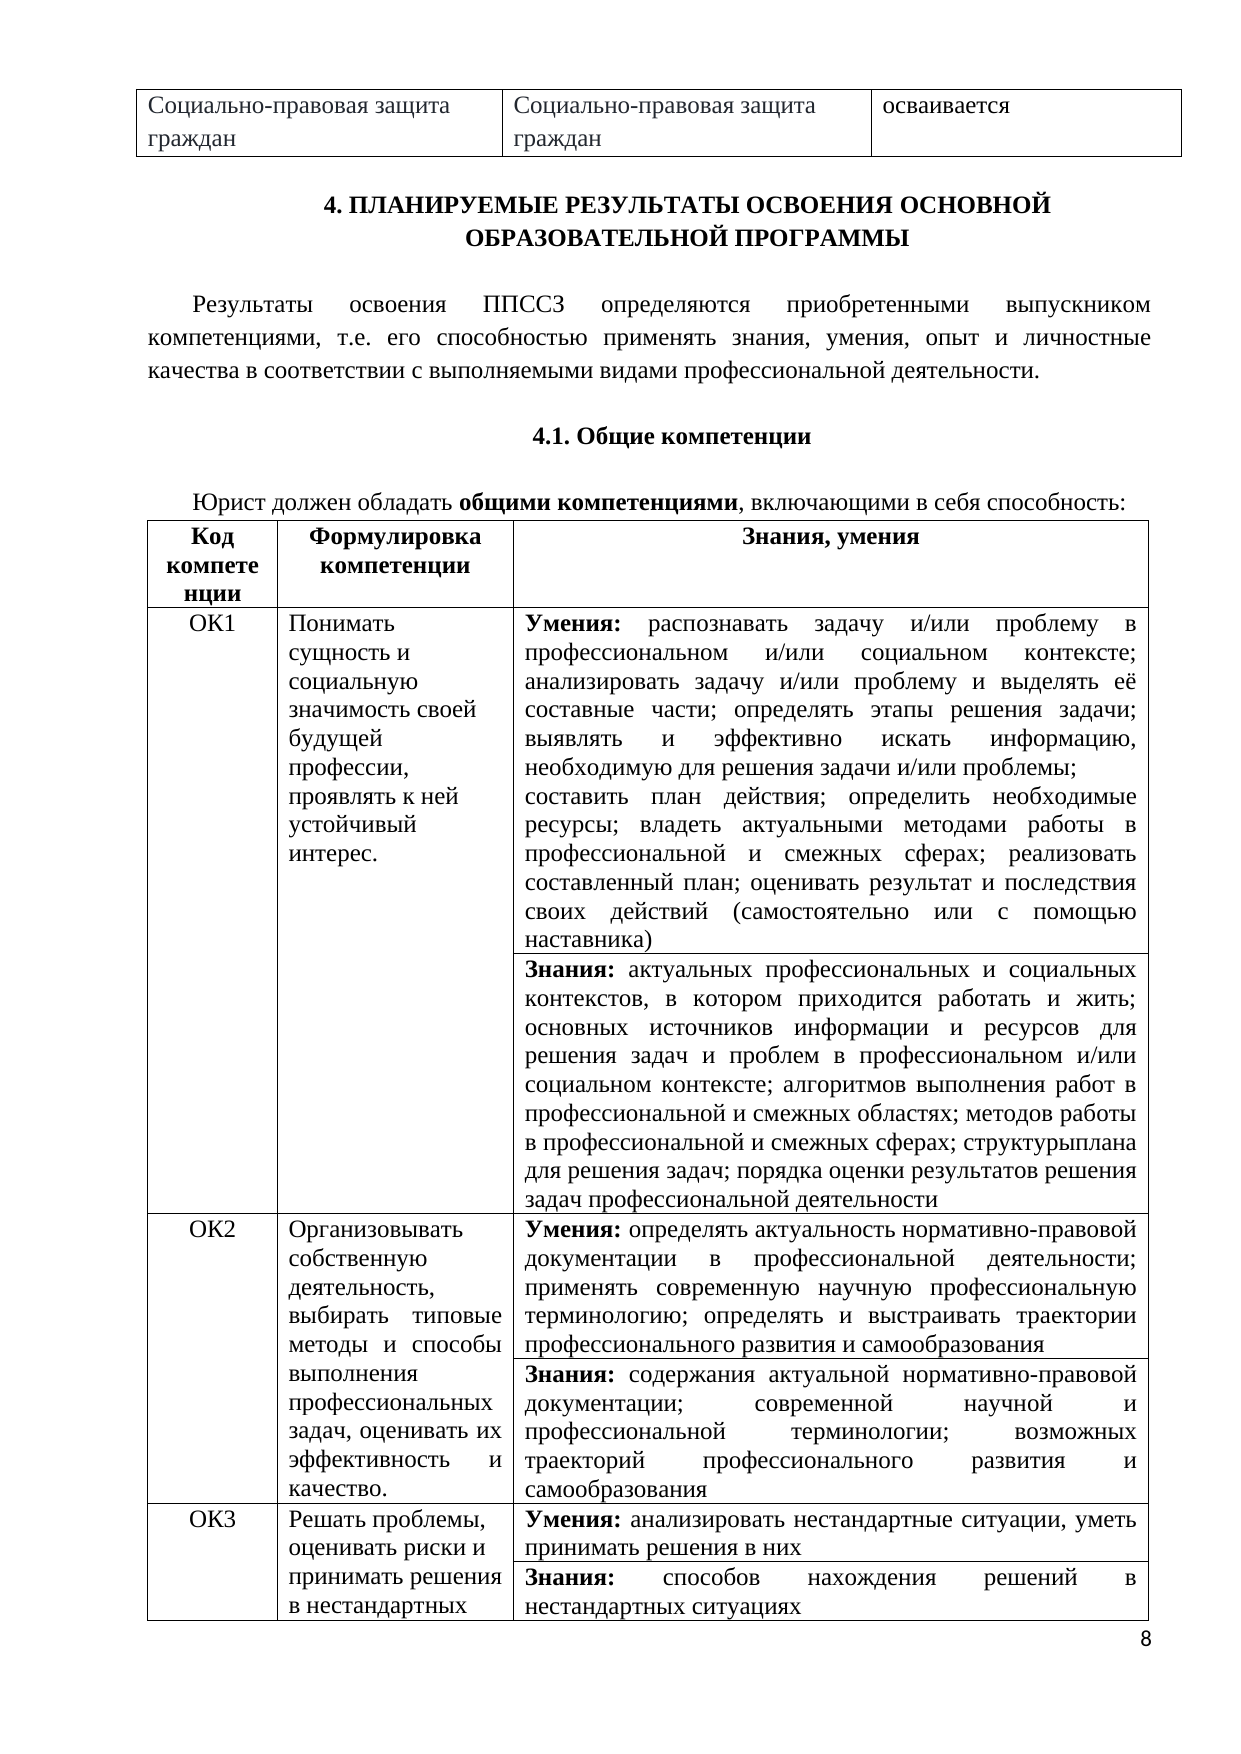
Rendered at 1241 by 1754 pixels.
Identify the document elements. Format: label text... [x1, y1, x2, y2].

text Юрист должен обладать общими компетенциями, включающими в себя способность: [148, 487, 1152, 516]
table_cell осваивается [872, 90, 1181, 156]
table_cell Понимать сущность и социальную значимость своей будущей профессии, проявлять к ней устойчивый интерес. [278, 608, 513, 1213]
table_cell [514, 1562, 1148, 1620]
table_header Формулировка компетенции [278, 521, 513, 607]
table_cell Социально-правовая защита граждан [503, 90, 871, 156]
list 4. ПЛАНИРУЕМЫЕ РЕЗУЛЬТАТЫ ОСВОЕНИЯ ОСНОВНОЙ ОБРАЗОВАТЕЛЬНОЙ ПРОГРАММЫ [223, 190, 1152, 252]
text 4.1. Общие компетенции [148, 421, 1152, 450]
table_cell Решать проблемы, оценивать риски и принимать решения в нестандартных ситуациях. [278, 1504, 513, 1620]
table_cell Знания: содержания актуальной нормативно-правовой документации; современной научной и профессиональной терминологии; возможных траекторий профессионального развития и самообразования [514, 1359, 1148, 1503]
table_cell Знания: актуальных профессиональных и социальных контекстов, в котором приходится работать и жить; основных источников информации и ресурсов для решения задач и проблем в профессиональном и/или социальном контексте; алгоритмов выполнения работ в профессиональной и смежных областях; методов работы в профессиональной и смежных сферах; структурыплана для решения задач; порядка оценки результатов решения задач профессиональной деятельности [514, 954, 1148, 1213]
table_cell Умения: анализировать нестандартные ситуации, уметь принимать решения в них [514, 1504, 1148, 1561]
table_cell Социально-правовая защита граждан [137, 90, 502, 156]
table_header Знания, умения [514, 521, 1148, 607]
table_cell ОК2 [148, 1214, 277, 1503]
table_cell Умения: определять актуальность нормативно-правовой документации в профессиональной деятельности; применять современную научную профессиональную терминологию; определять и выстраивать траектории профессионального развития и самообразования [514, 1214, 1148, 1358]
table_cell ОК3 [148, 1504, 277, 1620]
table_header Код компетенции [148, 521, 277, 607]
table_cell Организовывать собственную деятельность, выбирать типовые методы и способы выполнения профессиональных задач, оценивать их эффективность и качество. [278, 1214, 513, 1503]
table_cell ОК1 [148, 608, 277, 1213]
table_cell Умения: распознавать задачу и/или проблему в профессиональном и/или социальном контексте; анализировать задачу и/или проблему и выделять её составные части; определять этапы решения задачи; выявлять и эффективно искать информацию, необходимую для решения задачи и/или проблемы; составить план действия; определить необходимые ресурсы; владеть актуальными методами работы в профессиональной и смежных сферах; реализовать составленный план; оценивать результат и последствия своих действий (самостоятельно или с помощью наставника) [514, 608, 1148, 953]
text Результаты освоения ППССЗ определяются приобретенными выпускником компетенциями, т.е. его способностью применять знания, умения, опыт и личностные качества в соответствии с выполняемыми видами профессиональной деятельности. [148, 289, 1152, 384]
